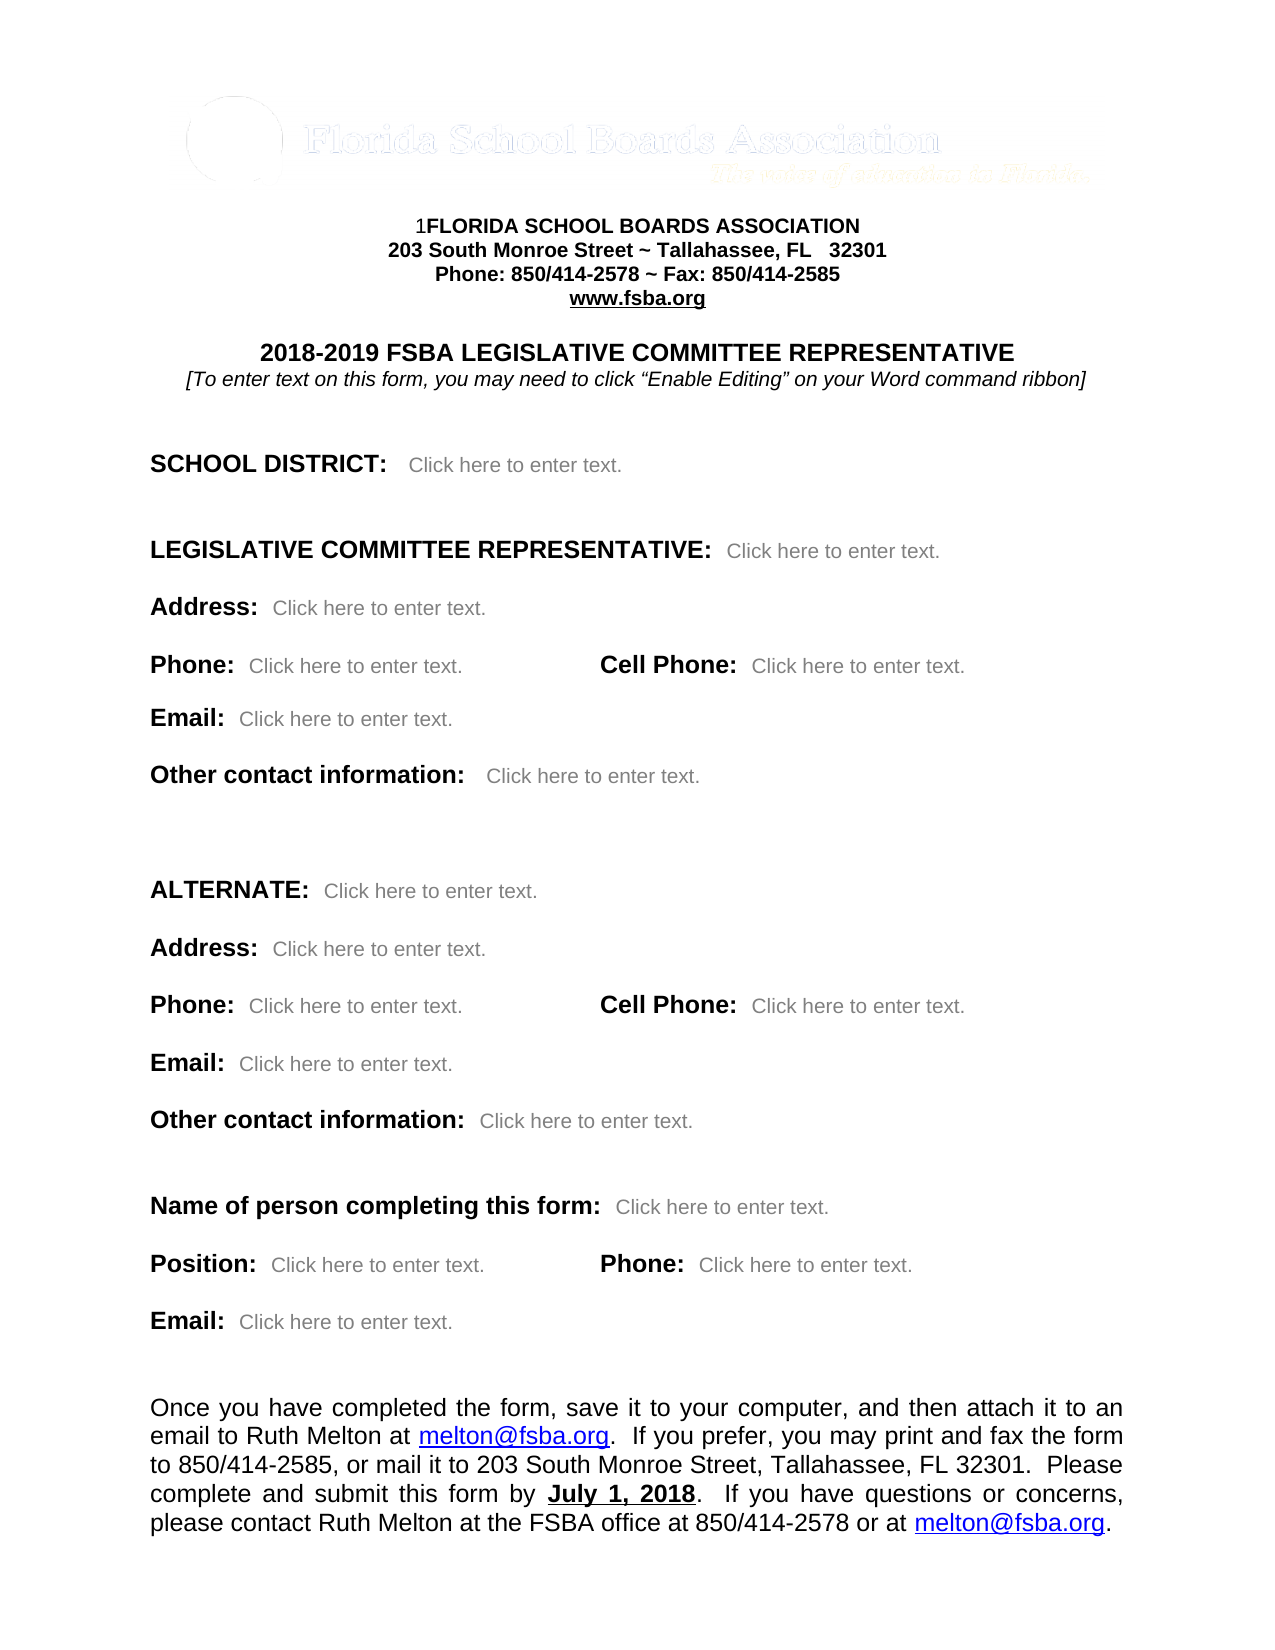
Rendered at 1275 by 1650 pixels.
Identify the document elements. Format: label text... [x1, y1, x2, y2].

text ALTERNATE: [150, 875, 1125, 904]
text Address: [150, 592, 1125, 621]
text Other contact information: [150, 760, 1125, 789]
text Phone: Cell Phone: [150, 990, 1125, 1019]
text SCHOOL DISTRICT: [150, 448, 1125, 477]
text LEGISLATIVE COMMITTEE REPRESENTATIVE: [150, 535, 1125, 563]
text Phone: Cell Phone: [150, 650, 1125, 678]
text Once you have completed the form, save it to your computer, and then attach it to an email to Ruth Melton at melton@fsba.org. If you prefer, you may print and fax the form to 850/414-2585, or mail it to 203 South Monroe Street, Tallahassee, FL 32301. Please complete and submit this form by July 1, 2018. If you have questions or concerns, please contact Ruth Melton at the FSBA office at 850/414-2578 or at melton@fsba.org. [150, 1392, 1125, 1536]
text www.fsba.org [150, 286, 1125, 309]
text Email: [150, 702, 1125, 731]
text Email: [150, 1047, 1125, 1076]
text Position: Phone: [150, 1249, 1125, 1277]
text 203 South Monroe Street ~ Tallahassee, FL 32301 [150, 238, 1125, 262]
text Other contact information: [150, 1105, 1125, 1134]
text Email: [150, 1306, 1125, 1335]
text Address: [150, 932, 1125, 961]
text FLORIDA SCHOOL BOARDS ASSOCIATION [150, 214, 1125, 238]
text Name of person completing this form: [150, 1191, 1125, 1220]
text [To enter text on this form, you may need to click “Enable Editing” on your Word command ribbon] [150, 367, 1125, 391]
text 2018-2019 FSBA LEGISLATIVE COMMITTEE REPRESENTATIVE [150, 338, 1125, 367]
text Phone: 850/414-2578 ~ Fax: 850/414-2585 [150, 262, 1125, 286]
